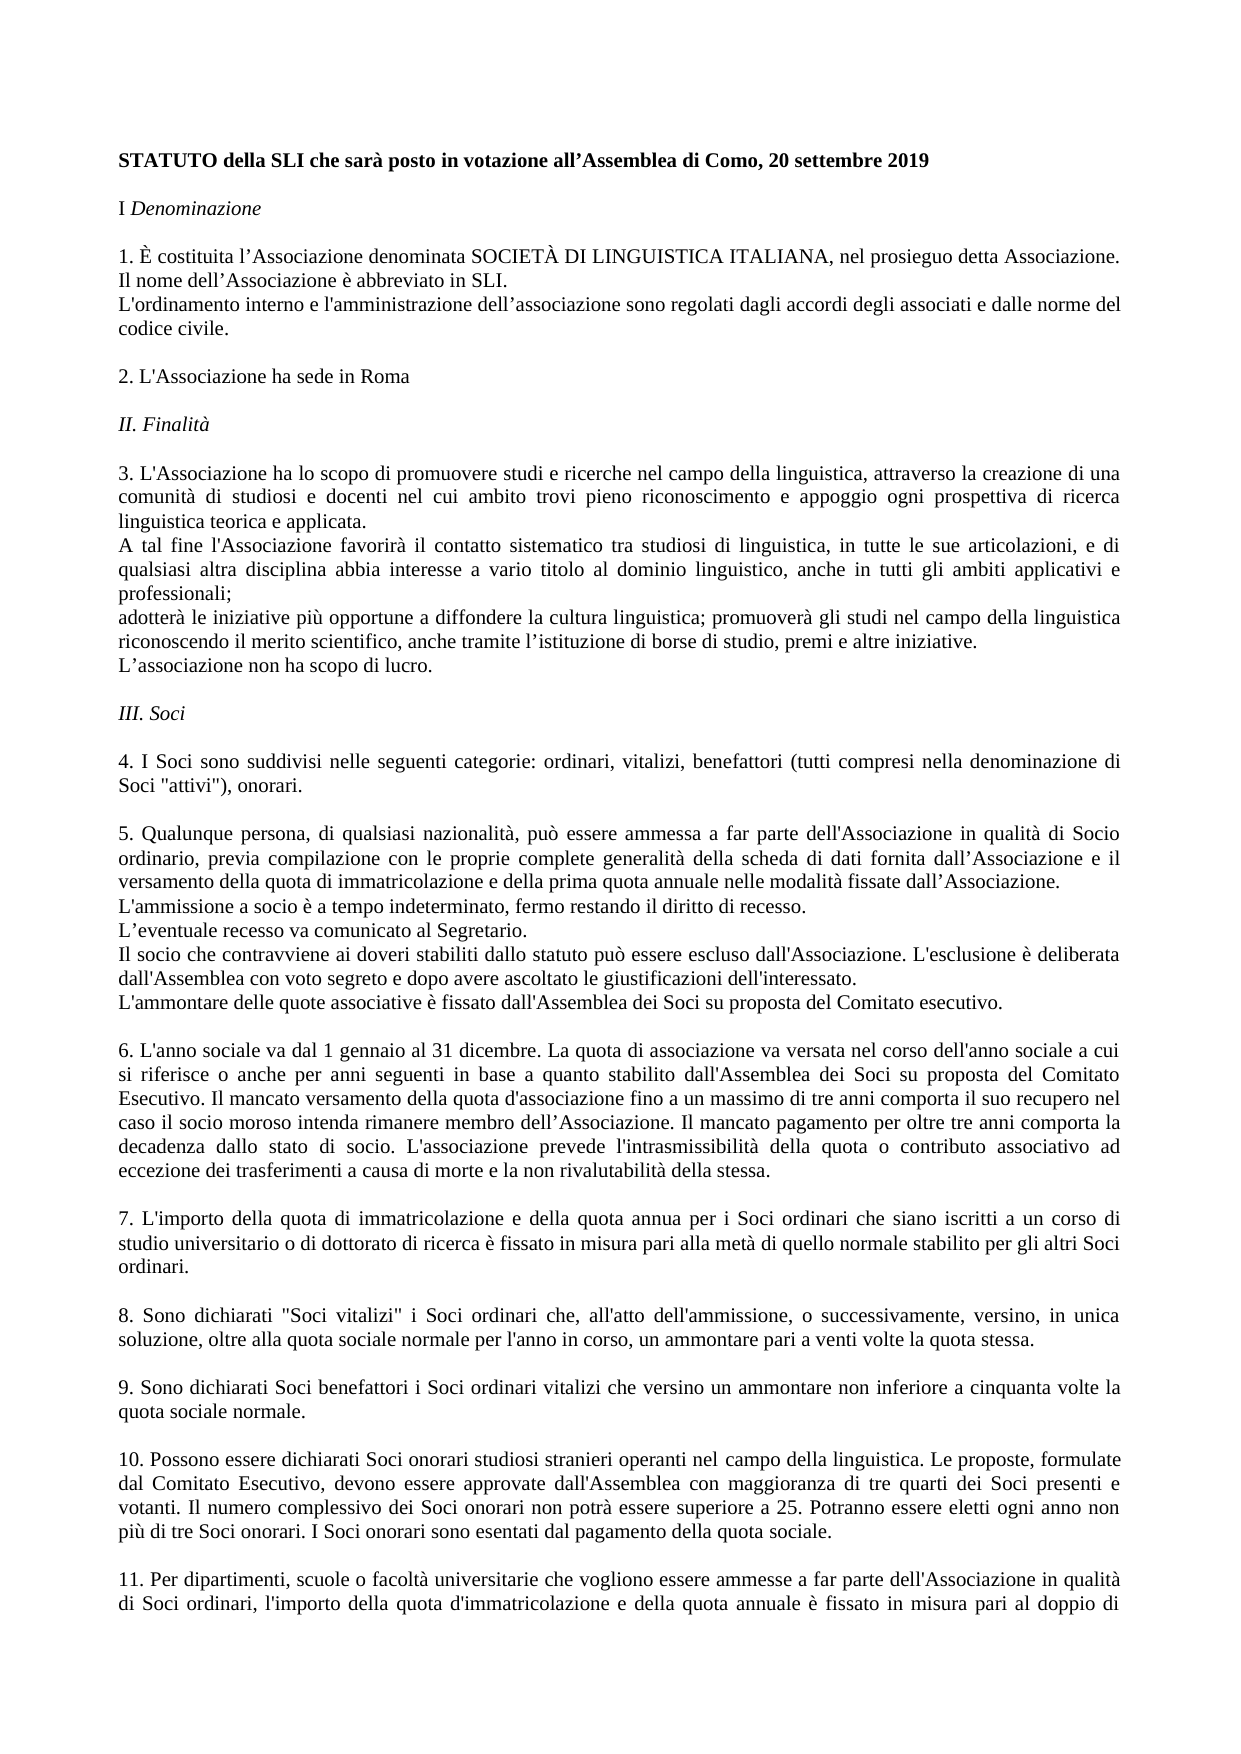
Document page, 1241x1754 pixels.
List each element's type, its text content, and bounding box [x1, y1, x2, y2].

text II. Finalità [118, 412, 1122, 436]
text 6. L'anno sociale va dal 1 gennaio al 31 dicembre. La quota di associazione va versata nel corso dell'anno sociale a cui si riferisce o anche per anni seguenti in base a quanto stabilito dall'Assemblea dei Soci su proposta del Comitato Esecutivo. Il mancato versamento della quota d'associazione fino a un massimo di tre anni comporta il suo recupero nel caso il socio moroso intenda rimanere membro dell’Associazione. Il mancato pagamento per oltre tre anni comporta la decadenza dallo stato di socio. L'associazione prevede l'intrasmissibilità della quota o contributo associativo ad eccezione dei trasferimenti a causa di morte e la non rivalutabilità della stessa. [118, 1038, 1122, 1182]
text 7. L'importo della quota di immatricolazione e della quota annua per i Soci ordinari che siano iscritti a un corso di studio universitario o di dottorato di ricerca è fissato in misura pari alla metà di quello normale stabilito per gli altri Soci ordinari. [118, 1206, 1122, 1278]
text 1. È costituita l’Associazione denominata SOCIETÀ DI LINGUISTICA ITALIANA, nel prosieguo detta Associazione. Il nome dell’Associazione è abbreviato in SLI. [118, 244, 1122, 292]
text I Denominazione [118, 196, 1122, 220]
text Il socio che contravviene ai doveri stabiliti dallo statuto può essere escluso dall'Associazione. L'esclusione è deliberata dall'Assemblea con voto segreto e dopo avere ascoltato le giustificazioni dell'interessato. [118, 942, 1122, 990]
text L’associazione non ha scopo di lucro. [118, 653, 1122, 677]
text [118, 1567, 1122, 1615]
text 10. Possono essere dichiarati Soci onorari studiosi stranieri operanti nel campo della linguistica. Le proposte, formulate dal Comitato Esecutivo, devono essere approvate dall'Assemblea con maggioranza di tre quarti dei Soci presenti e votanti. Il numero complessivo dei Soci onorari non potrà essere superiore a 25. Potranno essere eletti ogni anno non più di tre Soci onorari. I Soci onorari sono esentati dal pagamento della quota sociale. [118, 1447, 1122, 1543]
text III. Soci [118, 701, 1122, 725]
text A tal fine l'Associazione favorirà il contatto sistematico tra studiosi di linguistica, in tutte le sue articolazioni, e di qualsiasi altra disciplina abbia interesse a vario titolo al dominio linguistico, anche in tutti gli ambiti applicativi e professionali; [118, 533, 1122, 605]
text STATUTO della SLI che sarà posto in votazione all’Assemblea di Como, 20 settembre 2019 [118, 148, 1122, 172]
text 5. Qualunque persona, di qualsiasi nazionalità, può essere ammessa a far parte dell'Associazione in qualità di Socio ordinario, previa compilazione con le proprie complete generalità della scheda di dati fornita dall’Associazione e il versamento della quota di immatricolazione e della prima quota annuale nelle modalità fissate dall’Associazione. [118, 821, 1122, 893]
text 9. Sono dichiarati Soci benefattori i Soci ordinari vitalizi che versino un ammontare non inferiore a cinquanta volte la quota sociale normale. [118, 1375, 1122, 1423]
text adotterà le iniziative più opportune a diffondere la cultura linguistica; promuoverà gli studi nel campo della linguistica riconoscendo il merito scientifico, anche tramite l’istituzione di borse di studio, premi e altre iniziative. [118, 605, 1122, 653]
text L'ammissione a socio è a tempo indeterminato, fermo restando il diritto di recesso. [118, 893, 1122, 918]
text L'ammontare delle quote associative è fissato dall'Assemblea dei Soci su proposta del Comitato esecutivo. [118, 990, 1122, 1014]
text L'ordinamento interno e l'amministrazione dell’associazione sono regolati dagli accordi degli associati e dalle norme del codice civile. [118, 292, 1122, 340]
text 4. I Soci sono suddivisi nelle seguenti categorie: ordinari, vitalizi, benefattori (tutti compresi nella denominazione di Soci "attivi"), onorari. [118, 749, 1122, 797]
text 2. L'Associazione ha sede in Roma [118, 364, 1122, 388]
text 8. Sono dichiarati "Soci vitalizi" i Soci ordinari che, all'atto dell'ammissione, o successivamente, versino, in unica soluzione, oltre alla quota sociale normale per l'anno in corso, un ammontare pari a venti volte la quota stessa. [118, 1303, 1122, 1351]
text 3. L'Associazione ha lo scopo di promuovere studi e ricerche nel campo della linguistica, attraverso la creazione di una comunità di studiosi e docenti nel cui ambito trovi pieno riconoscimento e appoggio ogni prospettiva di ricerca linguistica teorica e applicata. [118, 460, 1122, 533]
text L’eventuale recesso va comunicato al Segretario. [118, 918, 1122, 942]
